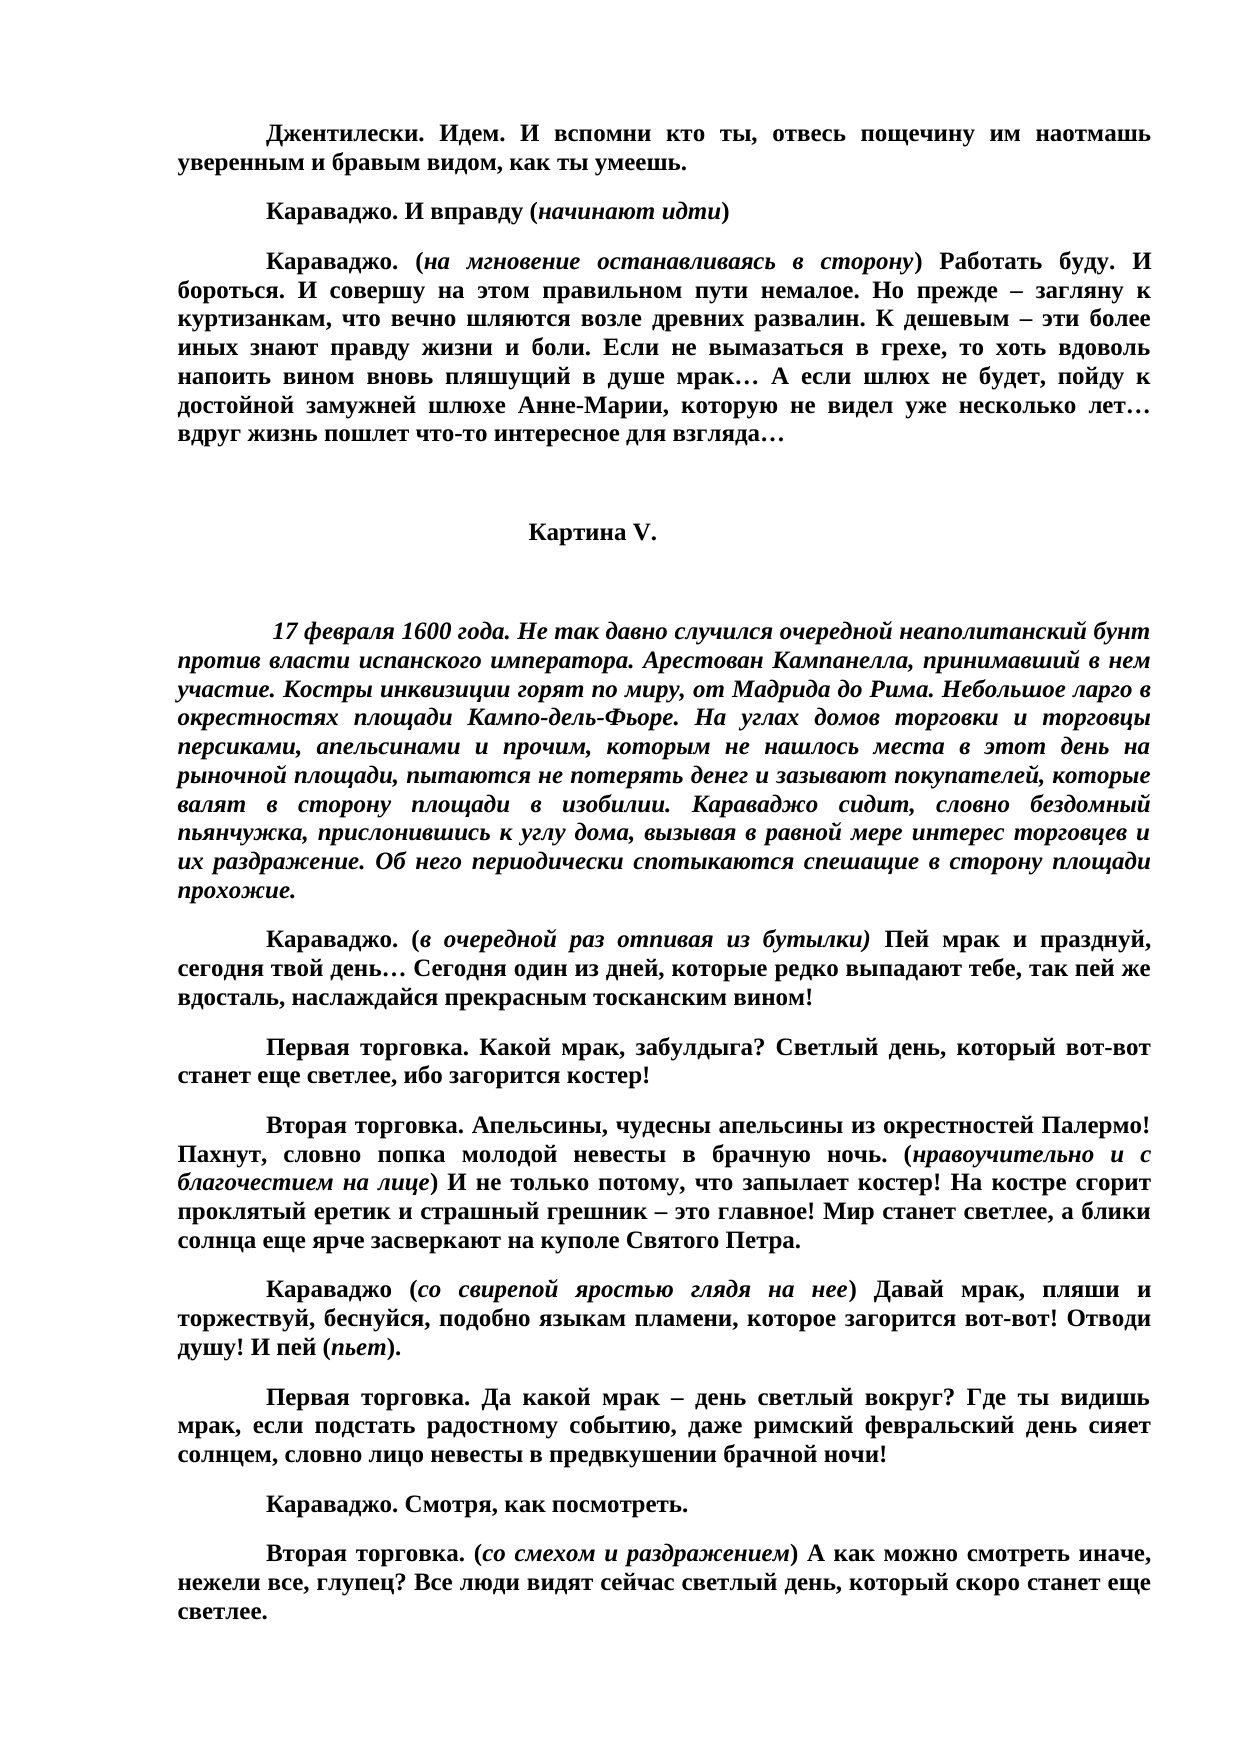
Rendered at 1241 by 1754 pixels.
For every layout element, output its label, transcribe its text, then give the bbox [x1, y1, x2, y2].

text Караваджо (со свирепой яростью глядя на нее) Давай мрак, пляши и торжествуй, беснуйся, подобно языкам пламени, которое загорится вот-вот! Отводи душу! И пей (пьет). [177, 1274, 1152, 1361]
text Караваджо. (в очередной раз отпивая из бутылки) Пей мрак и празднуй, сегодня твой день… Сегодня один из дней, которые редко выпадают тебе, так пей же вдосталь, наслаждайся прекрасным тосканским вином! [177, 924, 1152, 1011]
text Вторая торговка. Апельсины, чудесны апельсины из окрестностей Палермо! Пахнут, словно попка молодой невесты в брачную ночь. (нравоучительно и с благочестием на лице) И не только потому, что запылает костер! На костре сгорит проклятый еретик и страшный грешник – это главное! Мир станет светлее, а блики солнца еще ярче засверкают на куполе Святого Петра. [177, 1110, 1152, 1254]
text Джентилески. Идем. И вспомни кто ты, отвесь пощечину им наотмашь уверенным и бравым видом, как ты умеешь. [177, 118, 1152, 176]
text Первая торговка. Да какой мрак – день светлый вокруг? Где ты видишь мрак, если подстать радостному событию, даже римский февральский день сияет солнцем, словно лицо невесты в предвкушении брачной ночи! [177, 1382, 1152, 1468]
text 17 февраля 1600 года. Не так давно случился очередной неаполитанский бунт против власти испанского императора. Арестован Кампанелла, принимавший в нем участие. Костры инквизиции горят по миру, от Мадрида до Рима. Небольшое ларго в окрестностях площади Кампо-дель-Фьоре. На углах домов торговки и торговцы персиками, апельсинами и прочим, которым не нашлось места в этот день на рыночной площади, пытаются не потерять денег и зазывают покупателей, которые валят в сторону площади в изобилии. Караваджо сидит, словно бездомный пьянчужка, прислонившись к углу дома, вызывая в равной мере интерес торговцев и их раздражение. Об него периодически спотыкаются спешащие в сторону площади прохожие. [177, 616, 1152, 904]
text Караваджо. (на мгновение останавливаясь в сторону) Работать буду. И бороться. И совершу на этом правильном пути немалое. Но прежде – загляну к куртизанкам, что вечно шляются возле древних развалин. К дешевым – эти более иных знают правду жизни и боли. Если не вымазаться в грехе, то хоть вдоволь напоить вином вновь пляшущий в душе мрак… А если шлюх не будет, пойду к достойной замужней шлюхе Анне-Марии, которую не видел уже несколько лет… вдруг жизнь пошлет что-то интересное для взгляда… [177, 246, 1152, 447]
text Караваджо. И вправду (начинают идти) [177, 196, 1152, 225]
text Караваджо. Смотря, как посмотреть. [177, 1489, 1152, 1517]
text Первая торговка. Какой мрак, забулдыга? Светлый день, который вот-вот станет еще светлее, ибо загорится костер! [177, 1032, 1152, 1089]
text Картина V. [177, 517, 1152, 546]
text Вторая торговка. (со смехом и раздражением) А как можно смотреть иначе, нежели все, глупец? Все люди видят сейчас светлый день, который скоро станет еще светлее. [177, 1538, 1152, 1624]
